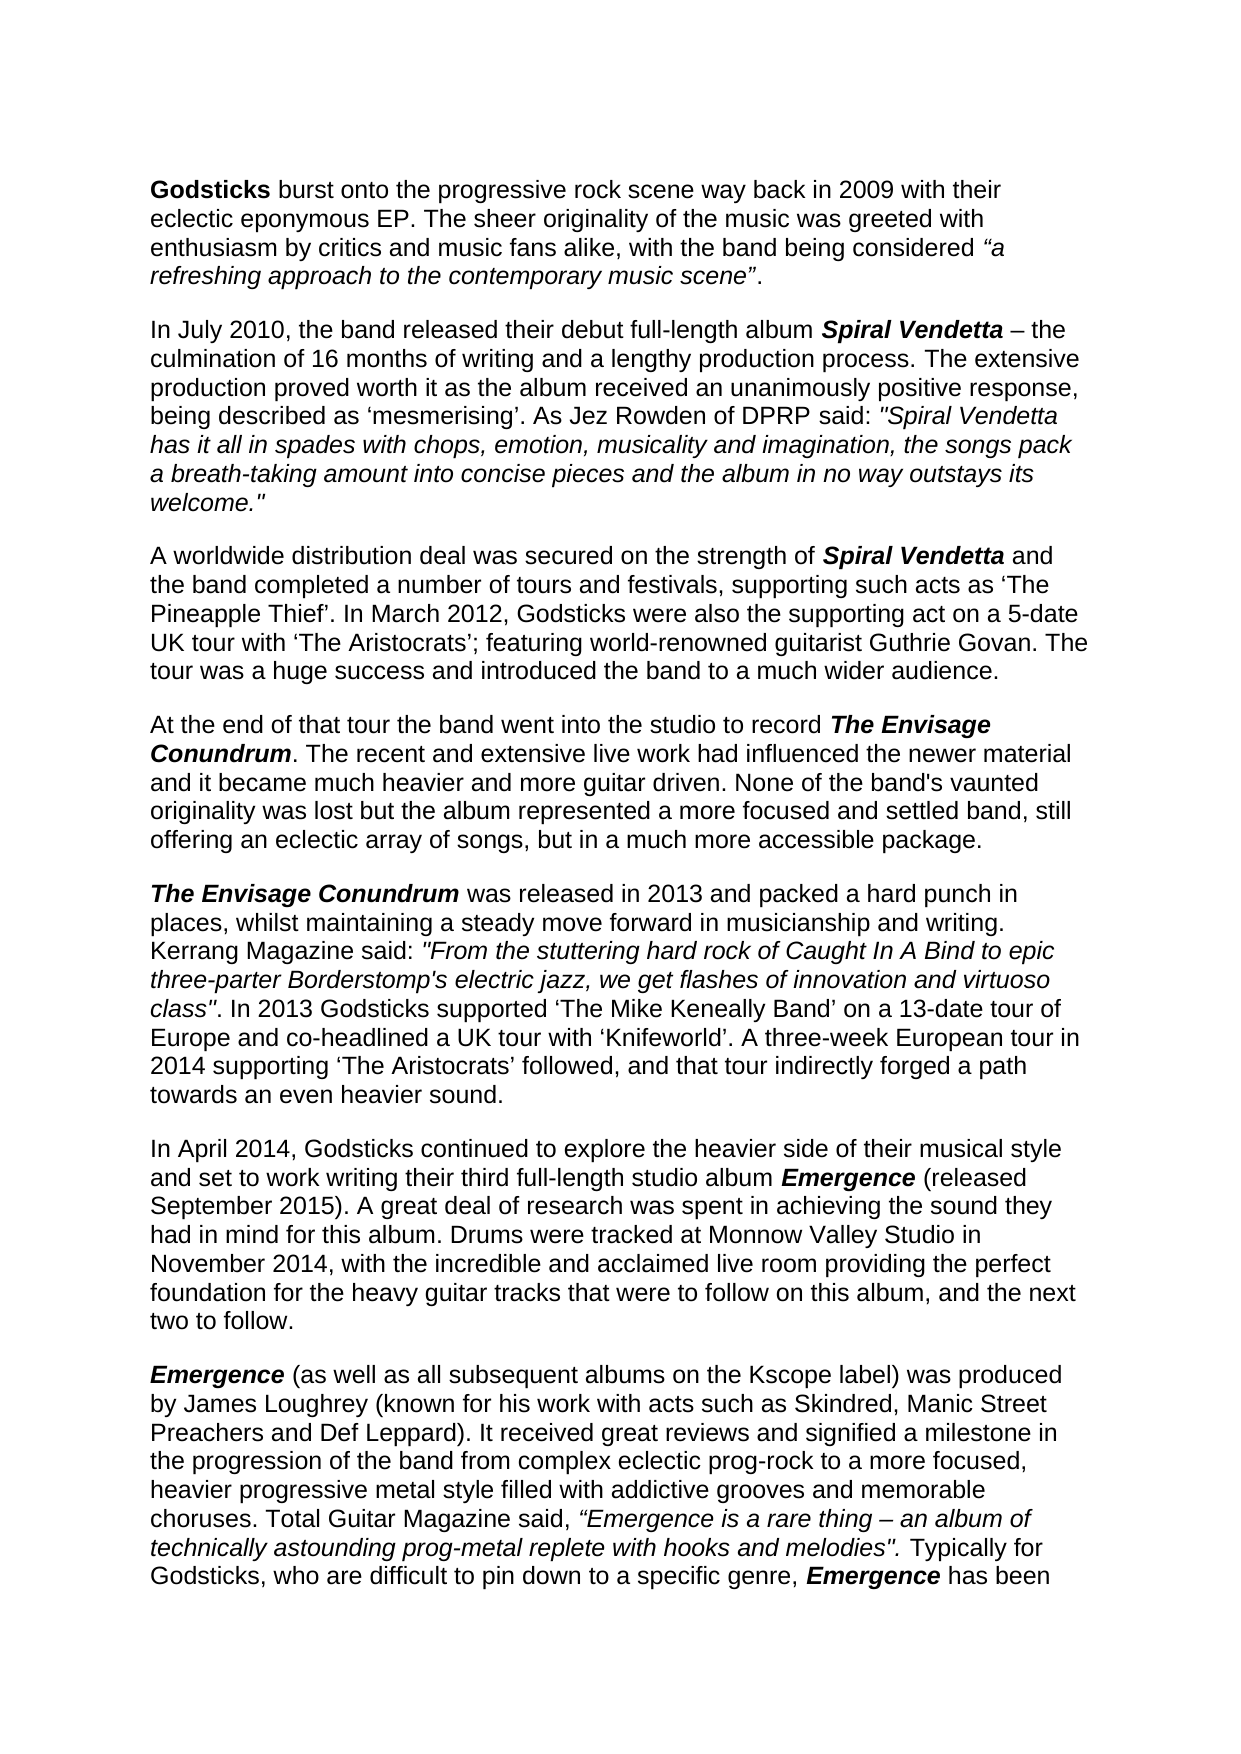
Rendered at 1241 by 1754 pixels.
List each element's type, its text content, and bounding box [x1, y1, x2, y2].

text Godsticks burst onto the progressive rock scene way back in 2009 with their eclectic eponymous EP. The sheer originality of the music was greeted with enthusiasm by critics and music fans alike, with the band being considered “a refreshing approach to the contemporary music scene”. [150, 175, 1090, 290]
text In April 2014, Godsticks continued to explore the heavier side of their musical style and set to work writing their third full-length studio album Emergence (released September 2015). A great deal of research was spent in achieving the sound they had in mind for this album. Drums were tracked at Monnow Valley Studio in November 2014, with the incredible and acclaimed live room providing the perfect foundation for the heavy guitar tracks that were to follow on this album, and the next two to follow. [150, 1134, 1090, 1335]
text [150, 1360, 1090, 1590]
text In July 2010, the band released their debut full-length album Spiral Vendetta – the culmination of 16 months of writing and a lengthy production process. The extensive production proved worth it as the album received an unanimously positive response, being described as ‘mesmerising’. As Jez Rowden of DPRP said: "Spiral Vendetta has it all in spades with chops, emotion, musicality and imagination, the songs pack a breath-taking amount into concise pieces and the album in no way outstays its welcome." [150, 315, 1090, 516]
text At the end of that tour the band went into the studio to record The Envisage Conundrum. The recent and extensive live work had influenced the newer material and it became much heavier and more guitar driven. None of the band's vaunted originality was lost but the album represented a more focused and settled band, still offering an eclectic array of songs, but in a much more accessible package. [150, 710, 1090, 854]
text The Envisage Conundrum was released in 2013 and packed a hard punch in places, whilst maintaining a steady move forward in musicianship and writing. Kerrang Magazine said: "From the stuttering hard rock of Caught In A Bind to epic three-parter Borderstomp's electric jazz, we get flashes of innovation and virtuoso class". In 2013 Godsticks supported ‘The Mike Keneally Band’ on a 13-date tour of Europe and co-headlined a UK tour with ‘Knifeworld’. A three-week European tour in 2014 supporting ‘The Aristocrats’ followed, and that tour indirectly forged a path towards an even heavier sound. [150, 879, 1090, 1109]
text A worldwide distribution deal was secured on the strength of Spiral Vendetta and the band completed a number of tours and festivals, supporting such acts as ‘The Pineapple Thief’. In March 2012, Godsticks were also the supporting act on a 5-date UK tour with ‘The Aristocrats’; featuring world-renowned guitarist Guthrie Govan. The tour was a huge success and introduced the band to a much wider audience. [150, 541, 1090, 685]
